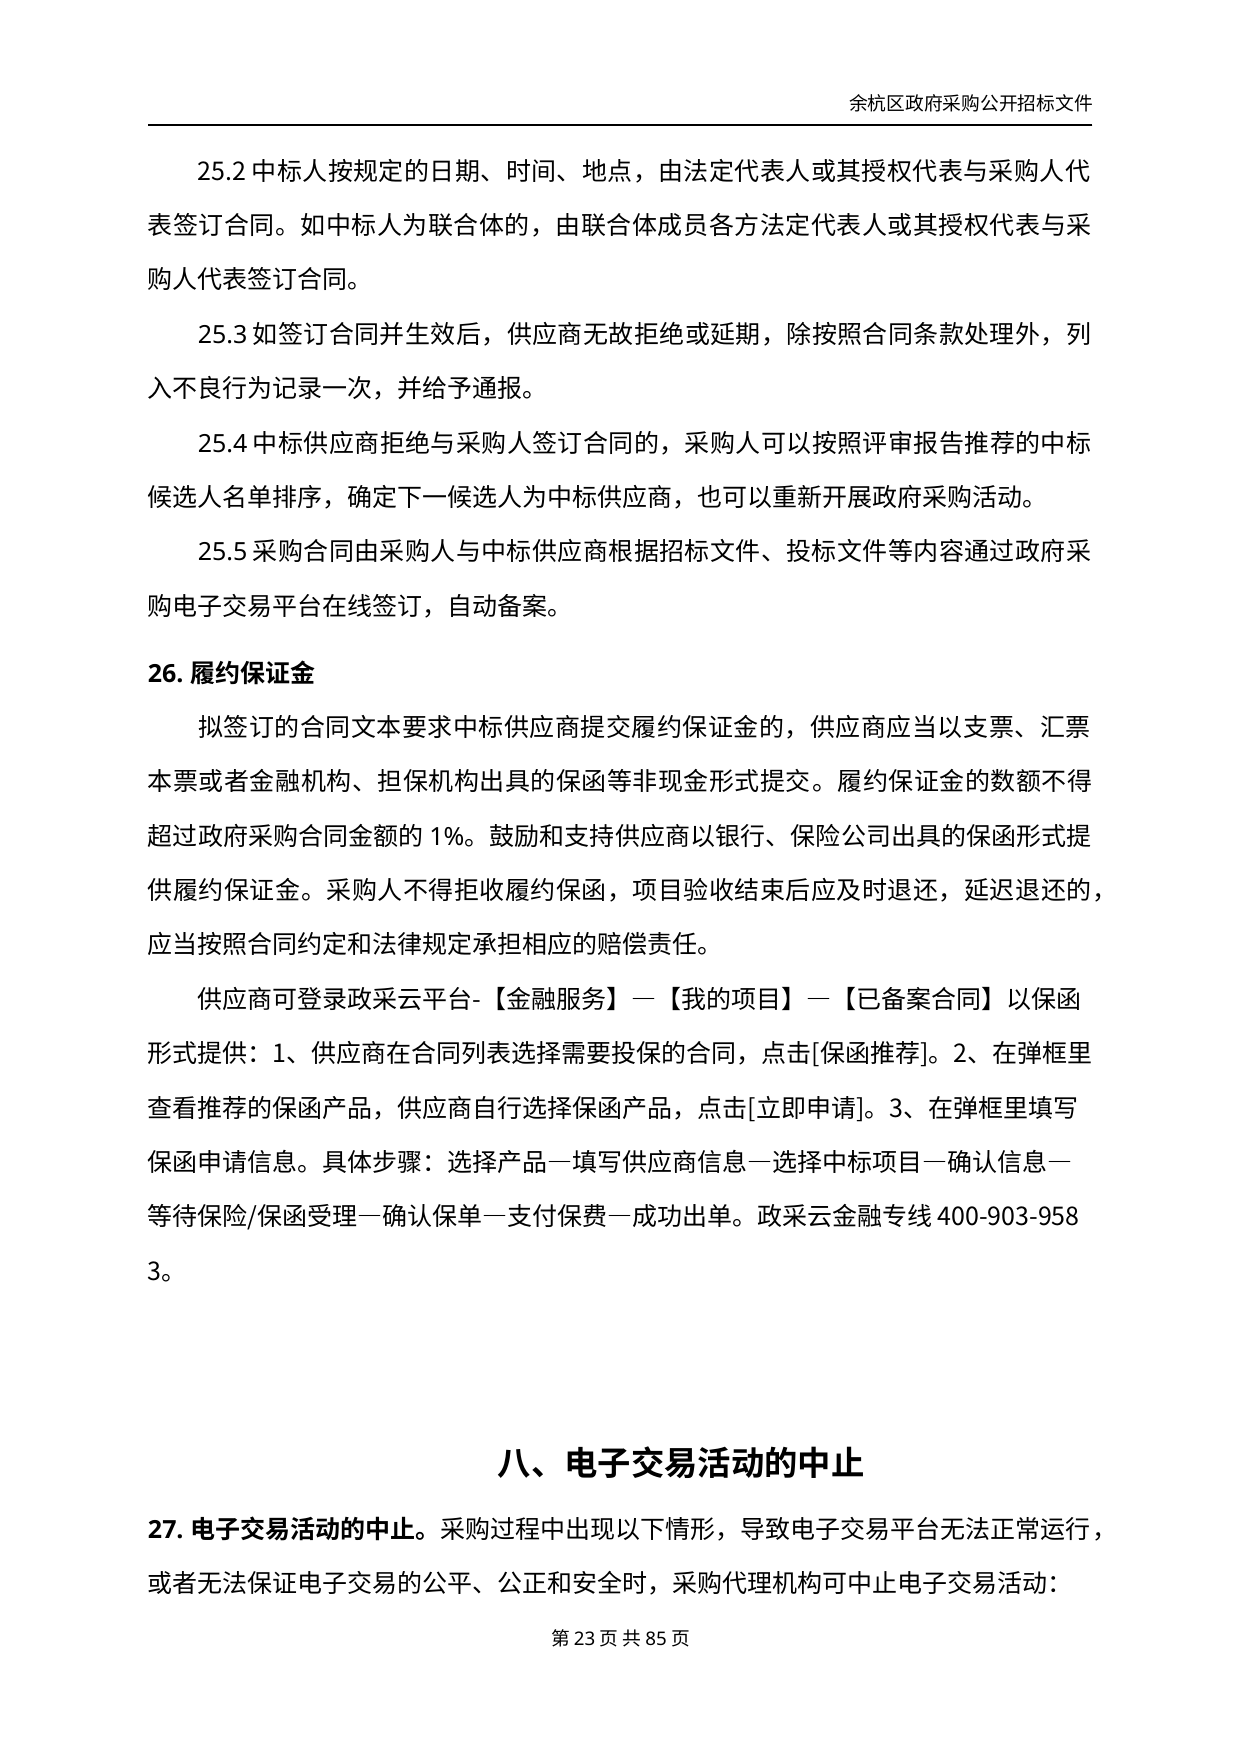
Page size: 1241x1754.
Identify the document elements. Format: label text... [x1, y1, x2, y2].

subtitle 供应商可登录政采云平台-【金融服务】—【我的项目】—【已备案合同】以保函形式提供：1、供应商在合同列表选择需要投保的合同，点击[保函推荐]。2、在弹框里查看推荐的保函产品，供应商自行选择保函产品，点击[立即申请]。3、在弹框里填写保函申请信息。具体步骤：选择产品—填写供应商信息—选择中标项目—确认信息—等待保险/保函受理—确认保单—支付保费—成功出单。政采云金融专线400-903-9583。 [148, 979, 1092, 1287]
text 26. 履约保证金 [148, 653, 1092, 689]
text 八、电子交易活动的中止 [148, 1437, 1092, 1485]
text 27. 电子交易活动的中止。采购过程中出现以下情形，导致电子交易平台无法正常运行，或者无法保证电子交易的公平、公正和安全时，采购代理机构可中止电子交易活动： [148, 1509, 1092, 1600]
text 25.2中标人按规定的日期、时间、地点，由法定代表人或其授权代表与采购人代表签订合同。如中标人为联合体的，由联合体成员各方法定代表人或其授权代表与采购人代表签订合同。 [148, 151, 1092, 296]
text 25.4中标供应商拒绝与采购人签订合同的，采购人可以按照评审报告推荐的中标候选人名单排序，确定下一候选人为中标供应商，也可以重新开展政府采购活动。 [148, 423, 1092, 514]
text 拟签订的合同文本要求中标供应商提交履约保证金的，供应商应当以支票、汇票、本票或者金融机构、担保机构出具的保函等非现金形式提交。履约保证金的数额不得超过政府采购合同金额的1%。鼓励和支持供应商以银行、保险公司出具的保函形式提供履约保证金。采购人不得拒收履约保函，项目验收结束后应及时退还，延迟退还的，应当按照合同约定和法律规定承担相应的赔偿责任。 [148, 707, 1092, 961]
text 25.3如签订合同并生效后，供应商无故拒绝或延期，除按照合同条款处理外，列入不良行为记录一次，并给予通报。 [148, 314, 1092, 405]
text 25.5采购合同由采购人与中标供应商根据招标文件、投标文件等内容通过政府采购电子交易平台在线签订，自动备案。 [148, 532, 1092, 622]
